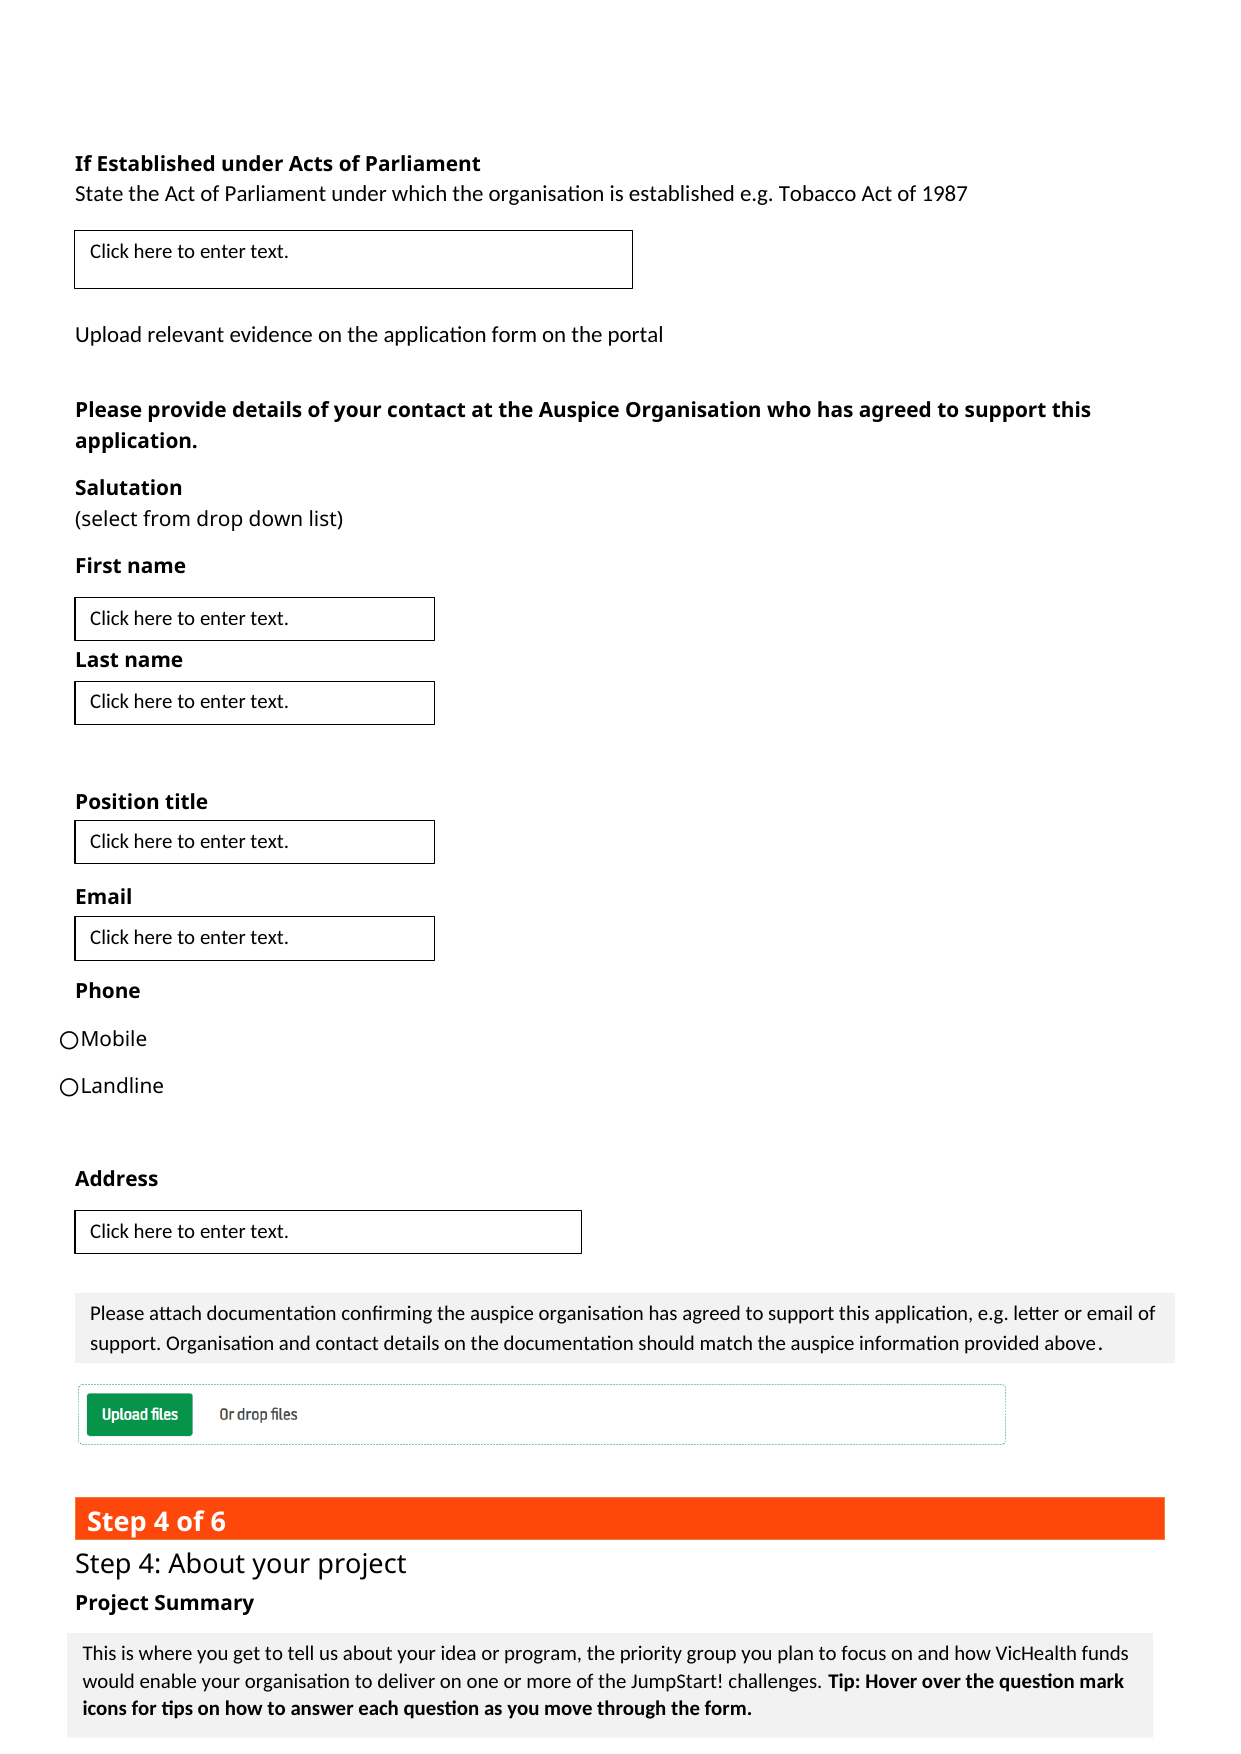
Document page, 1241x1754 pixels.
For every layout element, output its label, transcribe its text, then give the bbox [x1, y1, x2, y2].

table_header Step 4 of 6 [76, 1498, 1164, 1539]
text Email [75, 882, 1165, 911]
text Salutation (select from drop down list) [75, 473, 1165, 532]
text ⃝ Mobile [75, 1024, 1165, 1052]
subtitle If Established under Acts of Parliament [75, 149, 1165, 177]
subtitle Step 4: About your project [75, 1544, 1165, 1581]
text Upload relevant evidence on the application form on the portal [75, 320, 1165, 348]
text Position title [75, 787, 1165, 816]
picture [64, 1375, 1017, 1454]
subtitle Project Summary [75, 1588, 1165, 1617]
text Address [75, 1164, 1165, 1193]
text First name [75, 551, 1165, 579]
text State the Act of Parliament under which the organisation is established e.g. Tobacco Act of 1987 [75, 179, 1165, 207]
text ⃝ Landline [75, 1071, 1165, 1100]
text Please provide details of your contact at the Auspice Organisation who has agreed to support this application. [75, 395, 1165, 454]
text Phone [75, 977, 1165, 1005]
text Last name [75, 646, 1165, 674]
